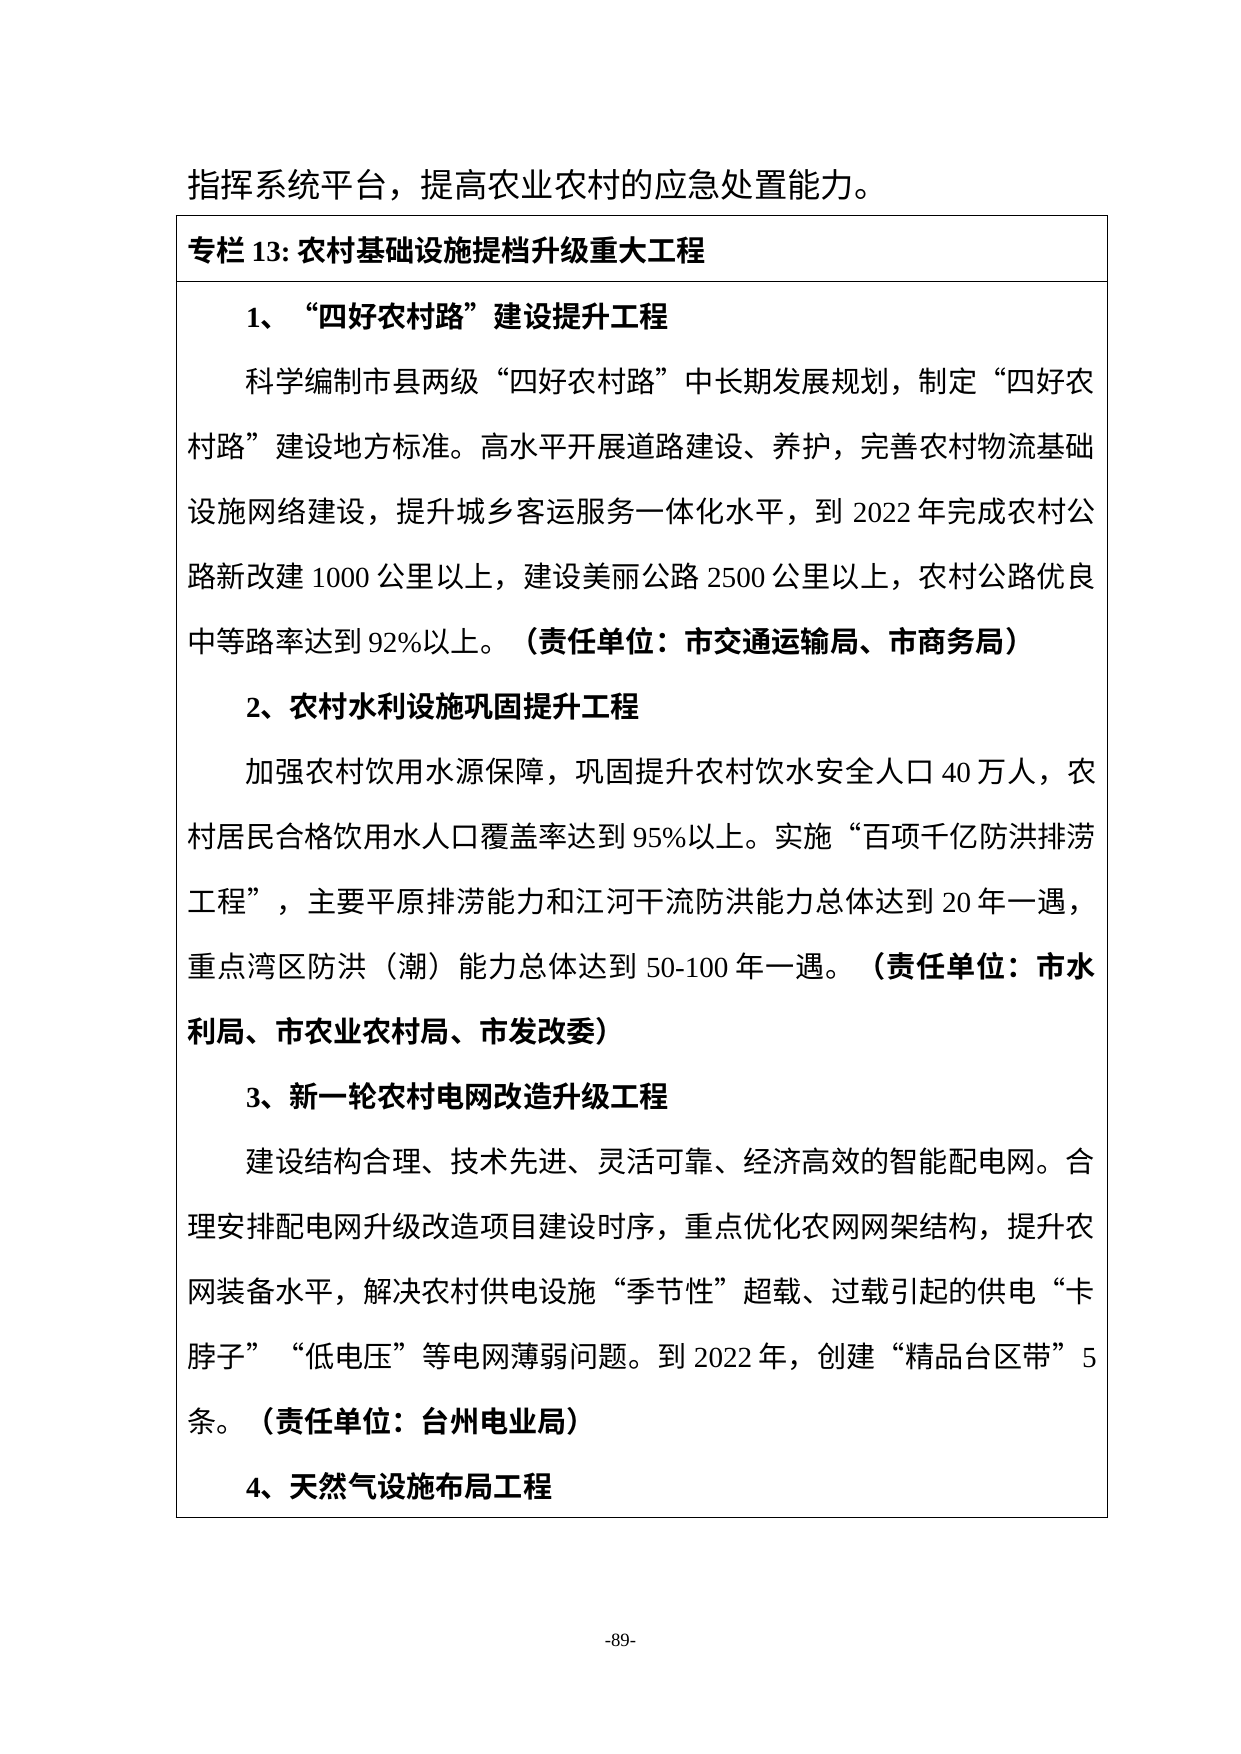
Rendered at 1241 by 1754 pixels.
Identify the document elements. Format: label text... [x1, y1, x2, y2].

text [187, 150, 1053, 215]
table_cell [177, 282, 1107, 1517]
table_header 专栏13: 农村基础设施提档升级重大工程 [177, 216, 1107, 281]
